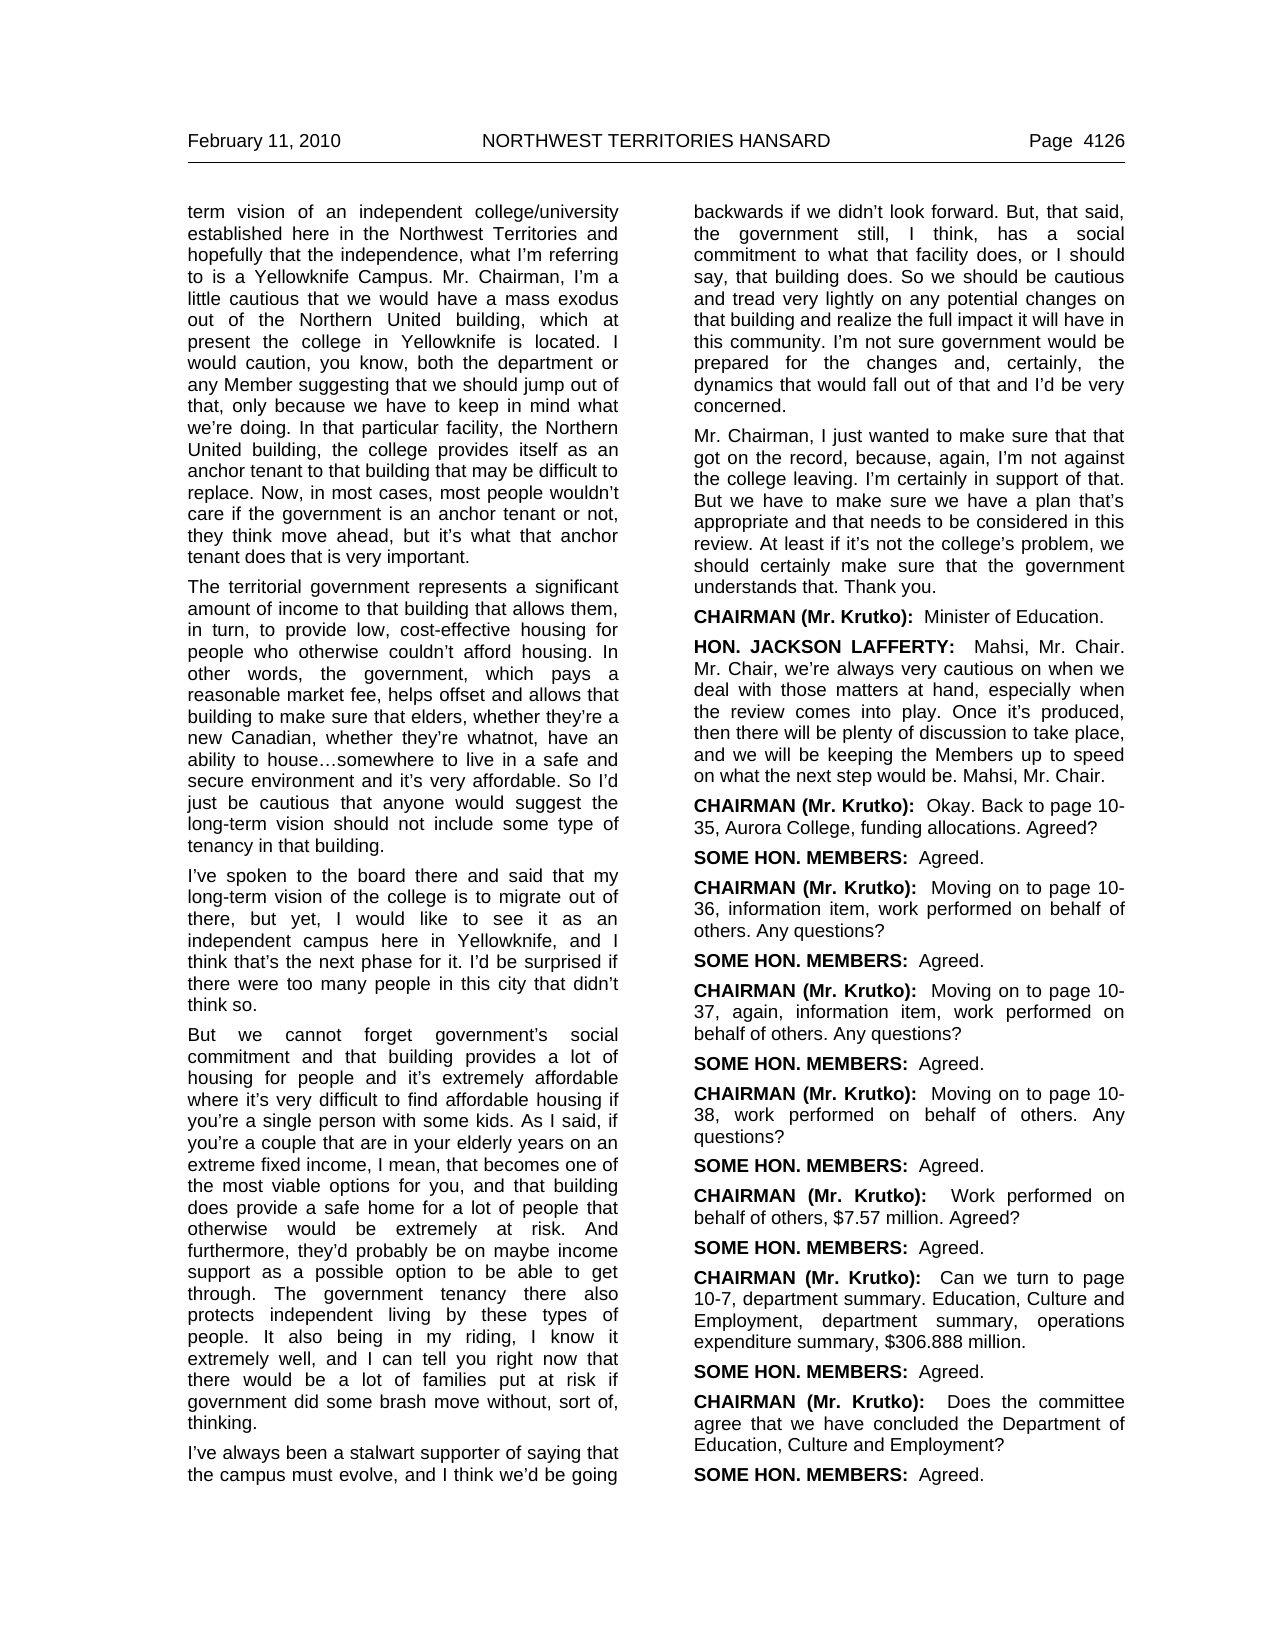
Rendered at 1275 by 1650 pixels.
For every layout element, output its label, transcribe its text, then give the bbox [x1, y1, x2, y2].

text SOME HON. MEMBERS: Agreed. [694, 1464, 1125, 1486]
text HON. JACKSON LAFFERTY: Mahsi, Mr. Chair. Mr. Chair, we’re always very cautious on when we deal with those matters at hand, especially when the review comes into play. Once it’s produced, then there will be plenty of discussion to take place, and we will be keeping the Members up to speed on what the next step would be. Mahsi, Mr. Chair. [694, 636, 1125, 787]
text I’ve spoken to the board there and said that my long-term vision of the college is to migrate out of there, but yet, I would like to see it as an independent campus here in Yellowkne, and I think that’s the next phase for it. I’d be surprised there were too many people in this city that didn’t think so. [187, 865, 619, 1016]
text SOME HON. MEMBERS: Agreed. [694, 847, 1125, 868]
text SOME HON. MEMBERS: Agreed. [694, 1237, 1125, 1258]
text SOME HON. MEMBERS: Agreed. [694, 949, 1125, 971]
text CHAIRMAN (Mr. Krutko): Work performed on behalf of others, $7.57 million. Agreed? [694, 1185, 1125, 1228]
text The territorial government represents a signicant amount of income to that building that allows them, in turn, to provide low, cost-effective housing for people who otherwise couldn’t afford housing. In other words, the government, which pays a reasonable market fee, helps offset and allows that building to make sure that elders, whether they’re a new Canadian, whether they’re whatnot, have an ability to house…somewhere to live in a safe and secure environment and it’s very affordable. So I’d just be cautious that anyone would suggest the long-term vision should not include some type of tenancy in that building. [187, 576, 619, 856]
text But we cannot forget government’s social commitment and that building provides a lot of housing for people and it’s extremely affordable where it’s very dficult to find affordable housing you’re a single person with some kids. As I said, you’re a couple that are in your elderly years on an extreme fixed income, I mean, that becomes one of the most viable options for you, and that building does provide a safe home for a lot of people that otherwise would be extremely at risk. And furthermore, they’d probably be on maybe income support as a possible option to be able to get through. The government tenancy there also protects independent living by these types of people. It also being in my riding, I know it extremely well, and I can tell you right now that there would be a lot of families put at risk government did some brash move without, sort of, thinking. [187, 1024, 619, 1434]
text CHAIRMAN (Mr. Krutko): Can we turn to page 10-7, department summary. Education, Culture and Employment, department summary, operations expenditure summary, $306.888 million. [694, 1267, 1125, 1353]
text CHAIRMAN (Mr. Krutko): Moving on to page 10-37, again, information item, work performed on behalf of others. Any questions? [694, 979, 1125, 1044]
text CHAIRMAN (Mr. Krutko): Minister of Education. [694, 606, 1125, 627]
text I’ve always been a stalwart supporter of saying that the campus must evolve, and I think we’d be going backwards we didn’t look forward. But, that said, the government still, I think, has a social commitment to what that facility does, or I should say, that building does. So we should be cautious and tread very lightly on any potential changes on that building and realize the full impact it will have in this community. I’m not sure government would be prepared for the changes and, certainly, the dynamics that would fall out of that and I’d be very concerned. [694, 201, 1125, 417]
text SOME HON. MEMBERS: Agreed. [694, 1052, 1125, 1074]
text CHAIRMAN (Mr. Krutko): Does the committee agree that we have concluded the Department of Education, Culture and Employment? [694, 1391, 1125, 1456]
text CHAIRMAN (Mr. Krutko): Moving on to page 10-38, work performed on behalf of others. Any questions? [694, 1082, 1125, 1147]
text SOME HON. MEMBERS: Agreed. [694, 1155, 1125, 1177]
text CHAIRMAN (Mr. Krutko): Moving on to page 10-36, information item, work performed on behalf of others. Any questions? [694, 876, 1125, 941]
text CHAIRMAN (Mr. Krutko): Okay. Back to page 10-35, , funding allocations. Agreed? [694, 795, 1125, 838]
text SOME HON. MEMBERS: Agreed. [694, 1361, 1125, 1383]
text Mr. Chairman, I just wanted to make sure that that got on the record, because, again, I’m not against the college leaving. I’m certainly in support of that. But we have to make sure we have a plan that’s appropriate and that needs to be considered in this review. At least it’s not the college’s problem, we should certainly make sure that the government understands that. Thank you. [694, 425, 1125, 598]
